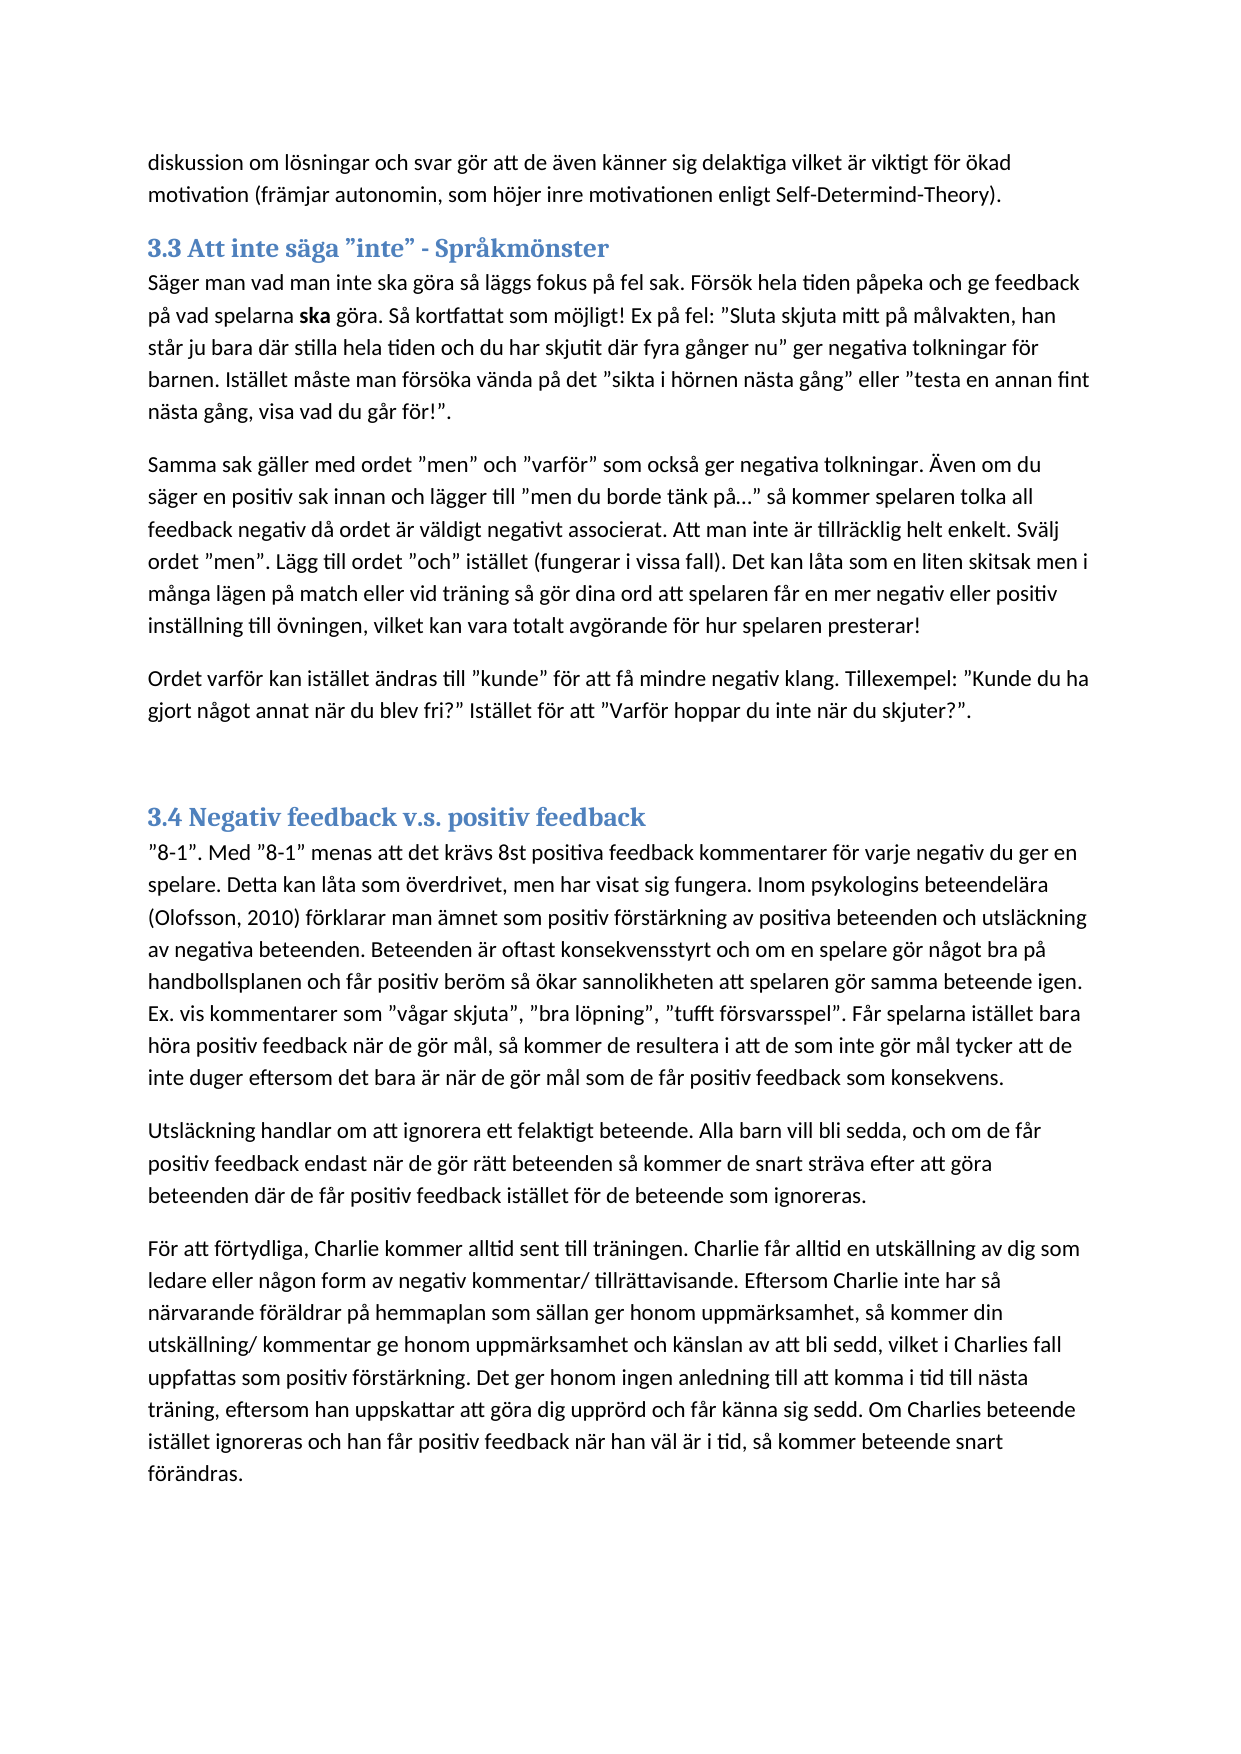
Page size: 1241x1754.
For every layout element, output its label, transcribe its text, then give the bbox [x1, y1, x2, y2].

text Ordet varför kan istället ändras till ”kunde” för att få mindre negativ klang. Tillexempel: ”Kunde du ha gjort något annat när du blev fri?” Istället för att ”Varför hoppar du inte när du skjuter?”. [148, 664, 1093, 724]
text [148, 148, 1093, 208]
text ”8-1”. Med ”8-1” menas att det krävs 8st positiva feedback kommentarer för varje negativ du ger en spelare. Detta kan låta som överdrivet, men har visat sig fungera. Inom psykologins beteendelära (Olofsson, 2010) förklarar man ämnet som positiv förstärkning av positiva beteenden och utsläckning av negativa beteenden. Beteenden är oftast konsekvensstyrt och om en spelare gör något bra på handbollsplanen och får positiv beröm så ökar sannolikheten att spelaren gör samma beteende igen. Ex. vis kommentarer som ”vågar skjuta”, ”bra löpning”, ”tufft försvarsspel”. Får spelarna istället bara höra positiv feedback när de gör mål, så kommer de resultera i att de som inte gör mål tycker att de inte duger eftersom det bara är när de gör mål som de får positiv feedback som konsekvens. [148, 838, 1093, 1092]
text Utsläckning handlar om att ignorera ett felaktigt beteende. Alla barn vill bli sedda, och om de får positiv feedback endast när de gör rätt beteenden så kommer de snart sträva efter att göra beteenden där de får positiv feedback istället för de beteende som ignoreras. [148, 1117, 1093, 1209]
text Säger man vad man inte ska göra så läggs fokus på fel sak. Försök hela tiden påpeka och ge feedback på vad spelarna ska göra. Så kortfattat som möjligt! Ex på fel: ”Sluta skjuta mitt på målvakten, han står ju bara där stilla hela tiden och du har skjutit där fyra gånger nu” ger negativa tolkningar för barnen. Istället måste man försöka vända på det ”sikta i hörnen nästa gång” eller ”testa en annan fint nästa gång, visa vad du går för!”. [148, 268, 1093, 425]
text För att förtydliga, Charlie kommer alltid sent till träningen. Charlie får alltid en utskällning av dig som ledare eller någon form av negativ kommentar/ tillrättavisande. Eftersom Charlie inte har så närvarande föräldrar på hemmaplan som sällan ger honom uppmärksamhet, så kommer din utskällning/ kommentar ge honom uppmärksamhet och känslan av att bli sedd, vilket i Charlies fall uppfattas som positiv förstärkning. Det ger honom ingen anledning till att komma i tid till nästa träning, eftersom han uppskattar att göra dig upprörd och får känna sig sedd. Om Charlies beteende istället ignoreras och han får positiv feedback när han väl är i tid, så kommer beteende snart förändras. [148, 1234, 1093, 1487]
subtitle 3.3 Att inte säga ”inte” - Språkmönster [148, 233, 1093, 264]
subtitle 3.4 Negativ feedback v.s. positiv feedback [148, 802, 1093, 834]
text Samma sak gäller med ordet ”men” och ”varför” som också ger negativa tolkningar. Även om du säger en positiv sak innan och lägger till ”men du borde tänk på…” så kommer spelaren tolka all feedback negativ då ordet är väldigt negativt associerat. Att man inte är tillräcklig helt enkelt. Svälj ordet ”men”. Lägg till ordet ”och” istället (fungerar i vissa fall). Det kan låta som en liten skitsak men i många lägen på match eller vid träning så gör dina ord att spelaren får en mer negativ eller positiv inställning till övningen, vilket kan vara totalt avgörande för hur spelaren presterar! [148, 450, 1093, 639]
